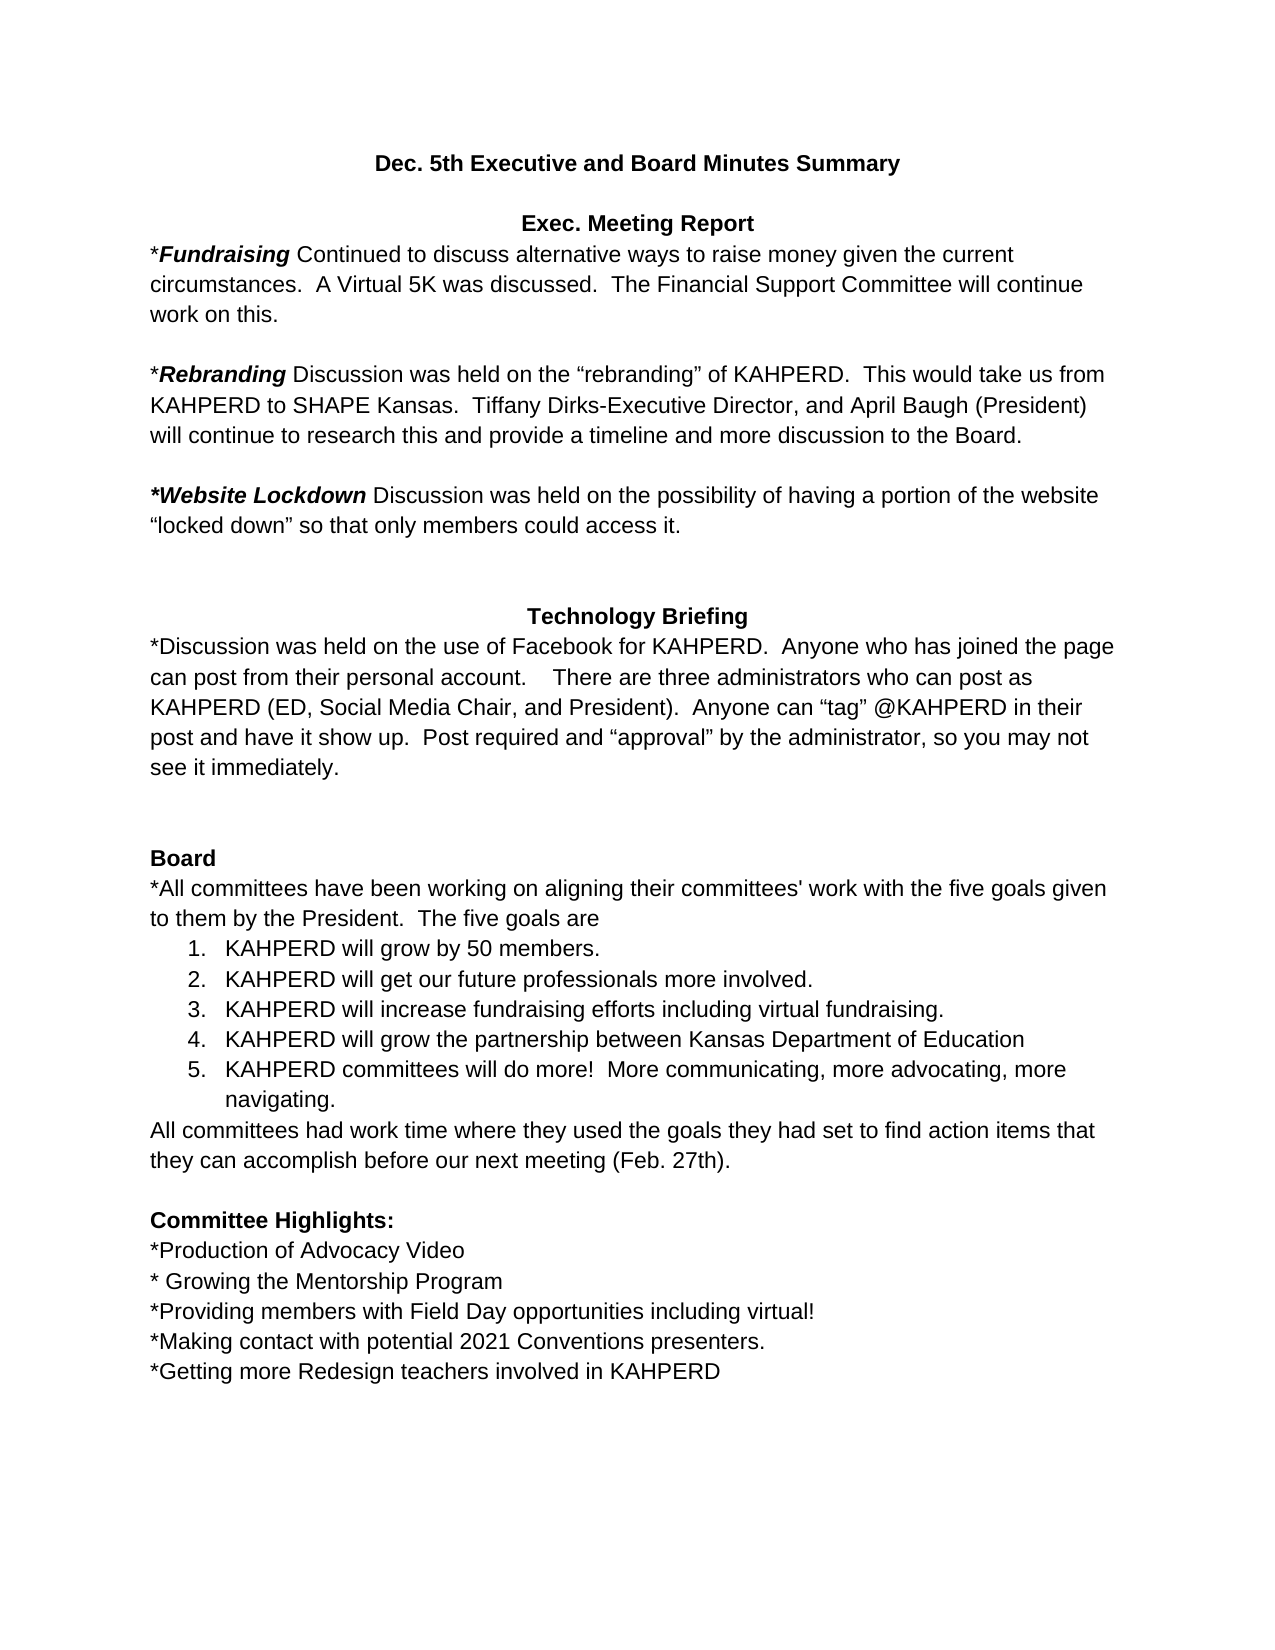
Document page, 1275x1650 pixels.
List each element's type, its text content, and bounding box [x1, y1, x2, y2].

text Board [150, 845, 1125, 871]
text *Production of Advocacy Video [150, 1237, 1125, 1264]
text Dec. 5th Executive and Board Minutes Summary [150, 150, 1125, 176]
text *Providing members with Field Day opportunities including virtual! [150, 1298, 1125, 1324]
text *Discussion was held on the use of Facebook for KAHPERD. Anyone who has joined the page can post from their personal account. There are three administrators who can post as KAHPERD (ED, Social Media Chair, and President). Anyone can “tag” @KAHPERD in their post and have it show up. Post required and “approval” by the administrator, so you may not see it immediately. [150, 633, 1125, 781]
text *Fundraising Continued to discuss alternative ways to raise money given the current circumstances. A Virtual 5K was discussed. The Financial Support Committee will continue work on this. [150, 241, 1125, 327]
text *Making contact with potential 2021 Conventions presenters. [150, 1328, 1125, 1354]
list KAHPERD will increase fundraising efforts including virtual fundraising. [187, 996, 1125, 1022]
text *Getting more Redesign teachers involved in KAHPERD [150, 1358, 1125, 1385]
text All committees had work time where they used the goals they had set to find action items that they can accomplish before our next meeting (Feb. 27th). [150, 1117, 1125, 1173]
text *Rebranding Discussion was held on the “rebranding” of KAHPERD. This would take us from KAHPERD to SHAPE Kansas. Tiffany Dirks-Executive Director, and April Baugh (President) will continue to research this and provide a timeline and more discussion to the Board. [150, 361, 1125, 448]
list KAHPERD will grow by 50 members. [187, 935, 1125, 962]
text *Website Lockdown Discussion was held on the possibility of having a portion of the website “locked down” so that only members could access it. [150, 482, 1125, 539]
list KAHPERD will get our future professionals more involved. [187, 966, 1125, 992]
text *All committees have been working on aligning their committees' work with the five goals given to them by the President. The five goals are [150, 875, 1125, 932]
text * Growing the Mentorship Program [150, 1268, 1125, 1294]
text Committee Highlights: [150, 1207, 1125, 1234]
list KAHPERD committees will do more! More communicating, more advocating, more navigating. [187, 1056, 1125, 1113]
list KAHPERD will grow the partnership between Kansas Department of Education [187, 1026, 1125, 1052]
text Exec. Meeting Report [150, 210, 1125, 237]
text Technology Briefing [150, 603, 1125, 629]
